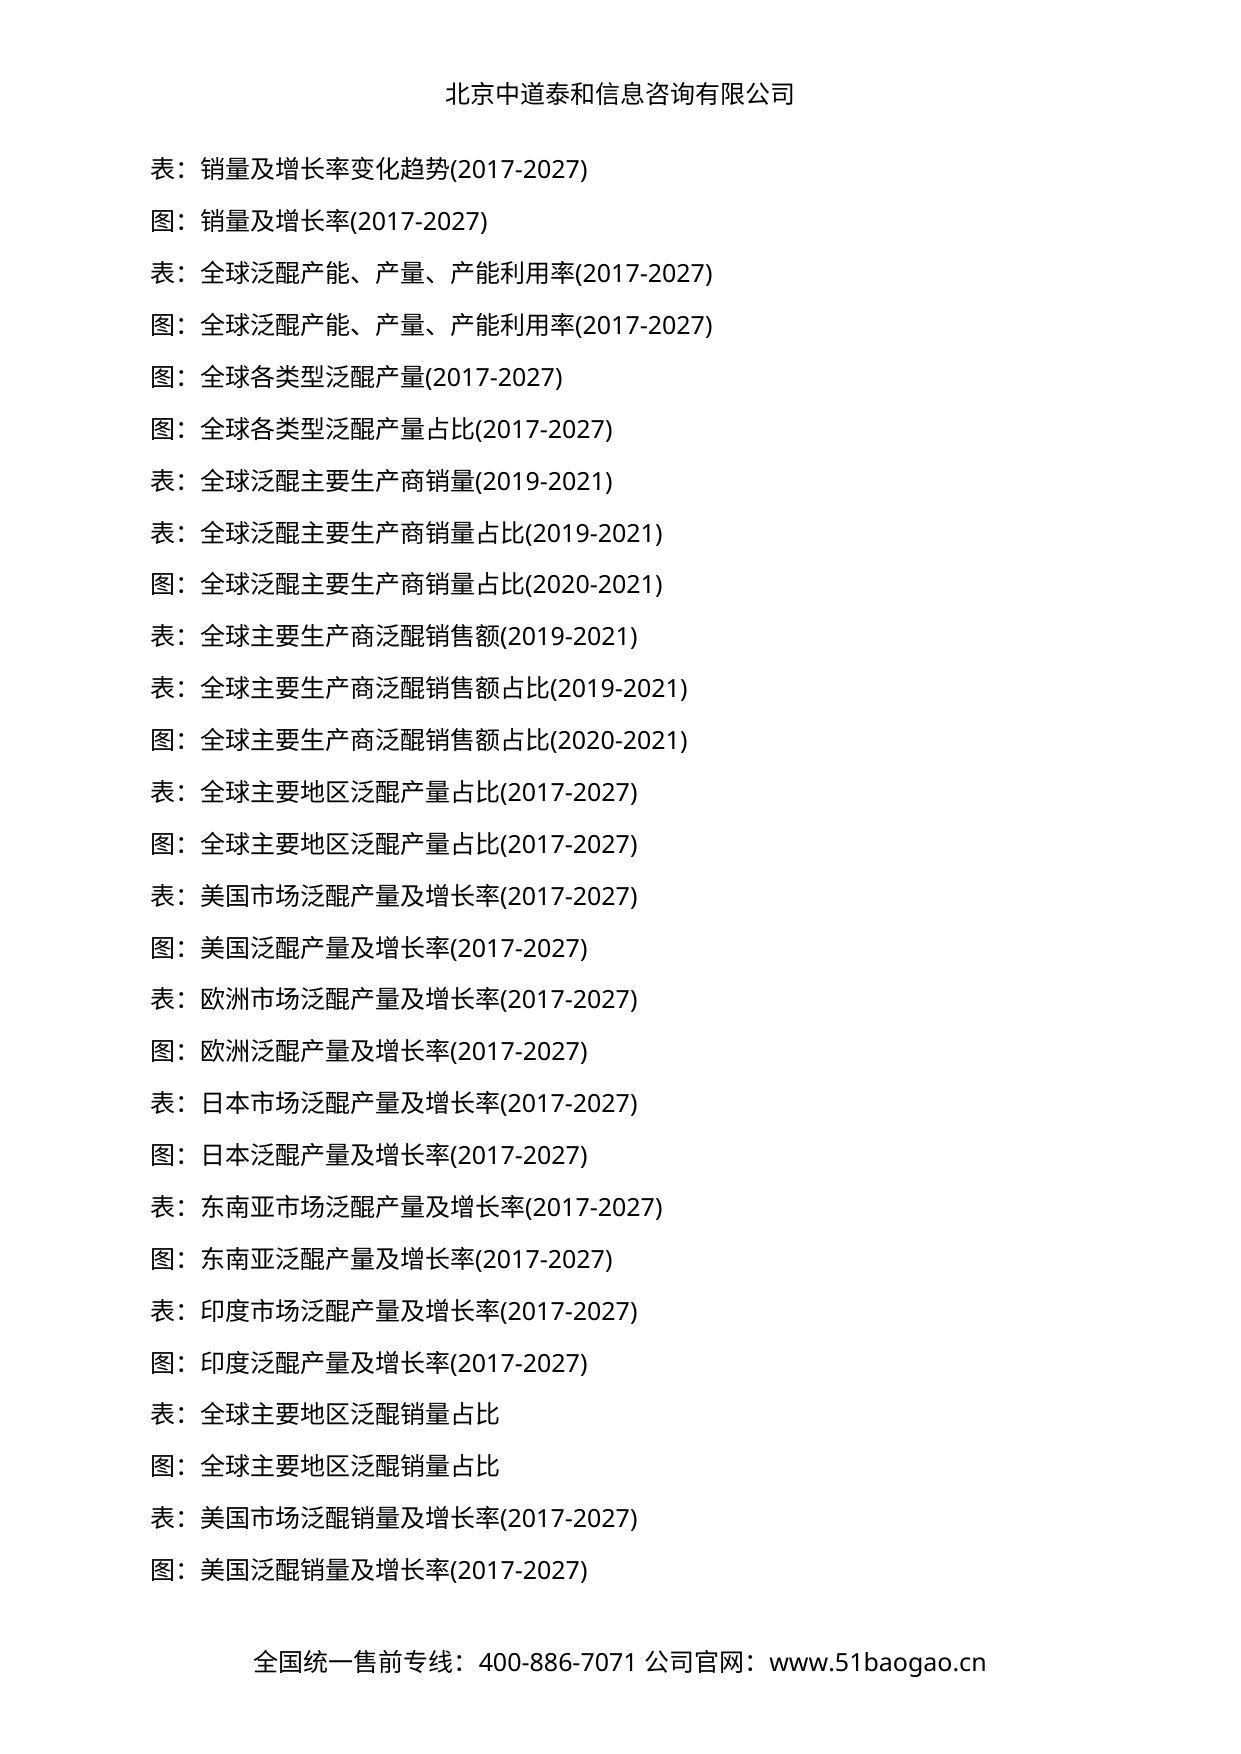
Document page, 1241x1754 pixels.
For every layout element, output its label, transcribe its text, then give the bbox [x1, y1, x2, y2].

text 表：全球泛醌产能、产量、产能利用率(2017-2027) [150, 254, 1090, 290]
text 图：全球各类型泛醌产量(2017-2027) [150, 357, 1090, 394]
text 图：东南亚泛醌产量及增长率(2017-2027) [150, 1239, 1090, 1276]
text 表：全球主要生产商泛醌销售额(2019-2021) [150, 617, 1090, 653]
text 表：美国市场泛醌产量及增长率(2017-2027) [150, 876, 1090, 912]
text 表：全球泛醌主要生产商销量占比(2019-2021) [150, 513, 1090, 549]
text 图：销量及增长率(2017-2027) [150, 202, 1090, 238]
text 图：全球各类型泛醌产量占比(2017-2027) [150, 409, 1090, 446]
text 表：全球主要地区泛醌销量占比 [150, 1395, 1090, 1431]
text 图：全球主要生产商泛醌销售额占比(2020-2021) [150, 721, 1090, 757]
text 表：全球主要生产商泛醌销售额占比(2019-2021) [150, 669, 1090, 705]
text 表：印度市场泛醌产量及增长率(2017-2027) [150, 1291, 1090, 1327]
text 表：销量及增长率变化趋势(2017-2027) [150, 150, 1090, 186]
text 表：日本市场泛醌产量及增长率(2017-2027) [150, 1084, 1090, 1120]
text 表：欧洲市场泛醌产量及增长率(2017-2027) [150, 980, 1090, 1016]
text 图：印度泛醌产量及增长率(2017-2027) [150, 1343, 1090, 1379]
text 表：美国市场泛醌销量及增长率(2017-2027) [150, 1499, 1090, 1535]
text 图：欧洲泛醌产量及增长率(2017-2027) [150, 1032, 1090, 1068]
text 图：美国泛醌产量及增长率(2017-2027) [150, 928, 1090, 964]
text 图：全球泛醌产能、产量、产能利用率(2017-2027) [150, 306, 1090, 342]
text 图：全球泛醌主要生产商销量占比(2020-2021) [150, 565, 1090, 601]
text 表：全球泛醌主要生产商销量(2019-2021) [150, 461, 1090, 497]
text 图：美国泛醌销量及增长率(2017-2027) [150, 1551, 1090, 1587]
text 表：全球主要地区泛醌产量占比(2017-2027) [150, 772, 1090, 809]
text 表：东南亚市场泛醌产量及增长率(2017-2027) [150, 1187, 1090, 1224]
text 图：日本泛醌产量及增长率(2017-2027) [150, 1136, 1090, 1172]
text 图：全球主要地区泛醌产量占比(2017-2027) [150, 824, 1090, 861]
text 图：全球主要地区泛醌销量占比 [150, 1447, 1090, 1483]
